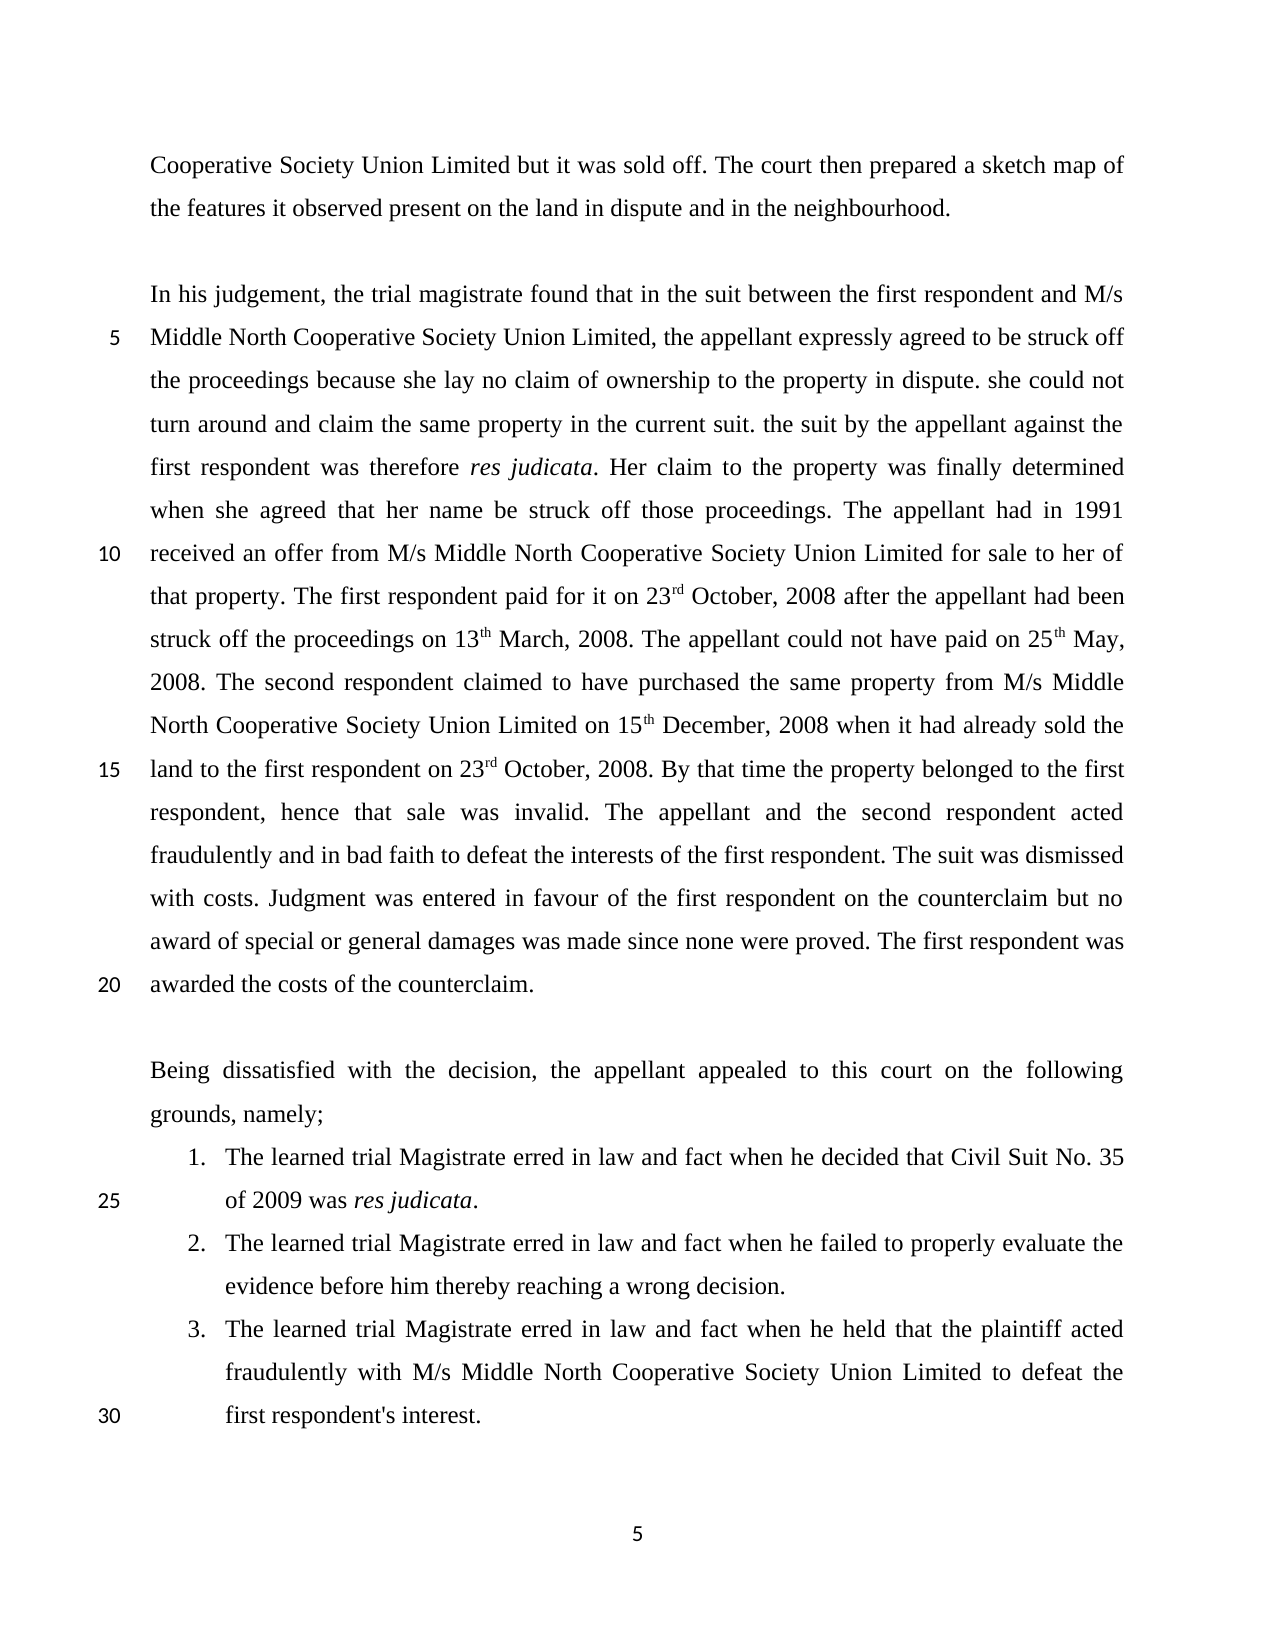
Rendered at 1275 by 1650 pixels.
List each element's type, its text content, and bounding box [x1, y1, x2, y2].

list The learned trial Magistrate erred in law and fact when he decided that Civil Suit No. 35 of 2009 was res judicata. [187, 1142, 1125, 1214]
list The learned trial Magistrate erred in law and fact when he held that the plaintiff acted fraudulently with M/s Middle North Cooperative Society Union Limited to defeat the first respondent's interest. [187, 1314, 1125, 1429]
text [150, 150, 1125, 222]
text In his judgement, the trial magistrate found that in the suit between the first respondent and M/s Middle North Cooperative Society Union Limited, the appellant expressly agreed to be struck off the proceedings because she lay no claim of ownership to the property in dispute. she could not turn around and claim the same property in the current suit. the suit by the appellant against the first respondent was therefore res judicata. Her claim to the property was finally determined when she agreed that her name be struck off those proceedings. The appellant had in 1991 received an offer from M/s Middle North Cooperative Society Union Limited for sale to her of that property. The first respondent paid for it on 23rd October, 2008 after the appellant had been struck off the proceedings on 13th March, 2008. The appellant could not have paid on 25th May, 2008. The second respondent claimed to have purchased the same property from M/s Middle North Cooperative Society Union Limited on 15th December, 2008 when it had already sold the land to the first respondent on 23rd October, 2008. By that time the property belonged to the first respondent, hence that sale was invalid. The appellant and the second respondent acted fraudulently and in bad faith to defeat the interests of the first respondent. The suit was dismissed with costs. Judgment was entered in favour of the first respondent on the counterclaim but no award of special or general damages was made since none were proved. The first respondent was awarded the costs of the counterclaim. [150, 279, 1125, 998]
text Being dissatisfied with the decision, the appellant appealed to this court on the following grounds, namely; [150, 1056, 1125, 1127]
list The learned trial Magistrate erred in law and fact when he failed to properly evaluate the evidence before him thereby reaching a wrong decision. [187, 1228, 1125, 1300]
